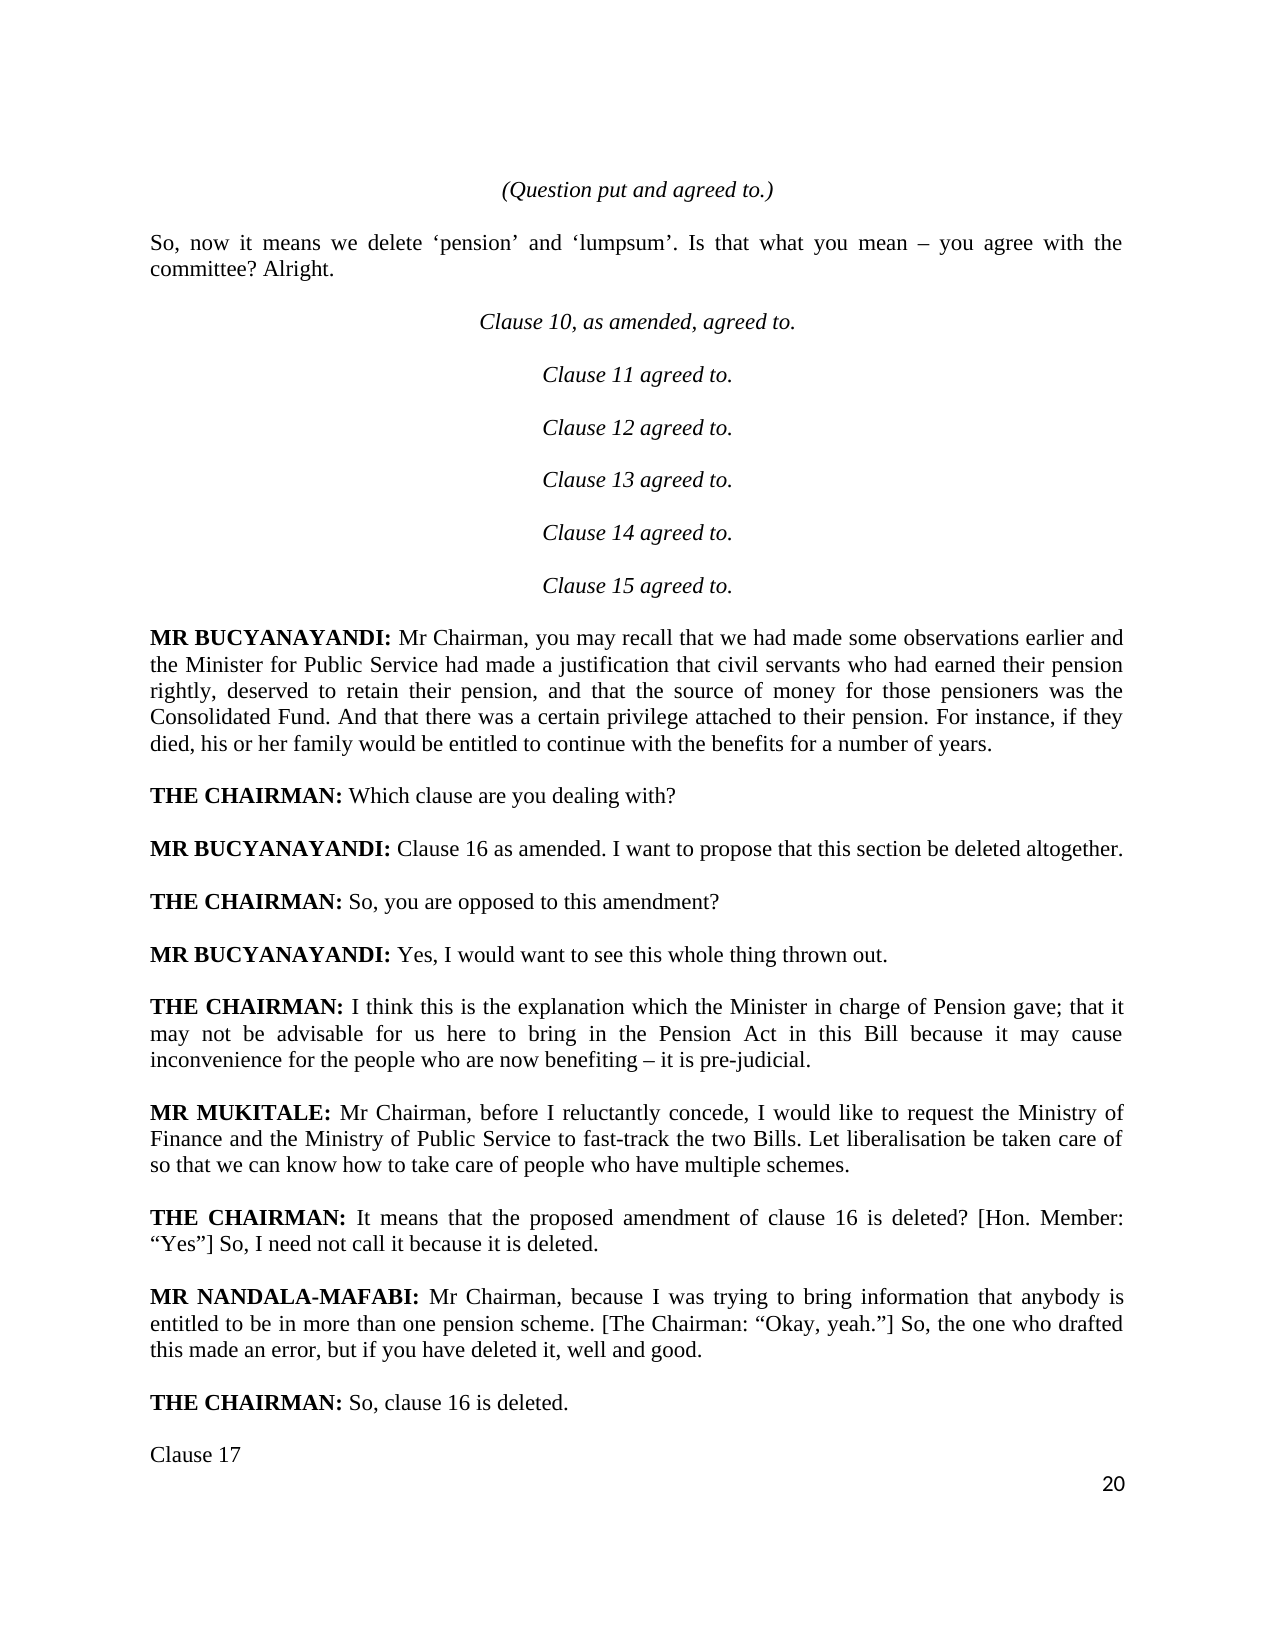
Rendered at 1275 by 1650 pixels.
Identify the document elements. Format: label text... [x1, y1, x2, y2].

text THE CHAIRMAN: So, clause 16 is deleted. [150, 1389, 1125, 1415]
text Clause 12 agreed to. [150, 413, 1125, 440]
text MR BUCYANAYANDI: Mr Chairman, you may recall that we had made some observations earlier and the Minister for Public Service had made a justification that civil servants who had earned their pension rightly, deserved to retain their pension, and that the source of money for those pensioners was the Consolidated Fund. And that there was a certain privilege attached to their pension. For instance, if they died, his or her family would be entitled to continue with the benefits for a number of years. [150, 624, 1125, 756]
text Clause 13 agreed to. [150, 466, 1125, 493]
text MR NANDALA-MAFABI: Mr Chairman, because I was trying to bring information that anybody is entitled to be in more than one pension scheme. [The Chairman: “Okay, yeah.”] So, the one who drafted this made an error, but if you have deleted it, well and good. [150, 1283, 1125, 1362]
text Clause 15 agreed to. [150, 572, 1125, 598]
text THE CHAIRMAN: So, you are opposed to this amendment? [150, 888, 1125, 914]
text Clause 17 [150, 1441, 1125, 1468]
text So, now it means we delete ‘pension’ and ‘lumpsum’. Is that what you mean – you agree with the committee? Alright. [150, 229, 1125, 282]
text MR BUCYANAYANDI: Clause 16 as amended. I want to propose that this section be deleted altogether. [150, 835, 1125, 862]
text MR BUCYANAYANDI: Yes, I would want to see this whole thing thrown out. [150, 941, 1125, 967]
text MR MUKITALE: Mr Chairman, before I reluctantly concede, I would like to request the Ministry of Finance and the Ministry of Public Service to fast-track the two Bills. Let liberalisation be taken care of so that we can know how to take care of people who have multiple schemes. [150, 1099, 1125, 1178]
text (Question put and agreed to.) [150, 176, 1125, 203]
text THE CHAIRMAN: Which clause are you dealing with? [150, 782, 1125, 809]
text THE CHAIRMAN: I think this is the explanation which the Minister in charge of Pension gave; that it may not be advisable for us here to bring in the Pension Act in this Bill because it may cause inconvenience for the people who are now benefiting – it is pre-judicial. [150, 993, 1125, 1072]
text Clause 10, as amended, agreed to. [150, 308, 1125, 334]
text Clause 11 agreed to. [150, 361, 1125, 387]
text Clause 14 agreed to. [150, 519, 1125, 545]
text THE CHAIRMAN: It means that the proposed amendment of clause 16 is deleted? [Hon. Member: “Yes”] So, I need not call it because it is deleted. [150, 1204, 1125, 1257]
